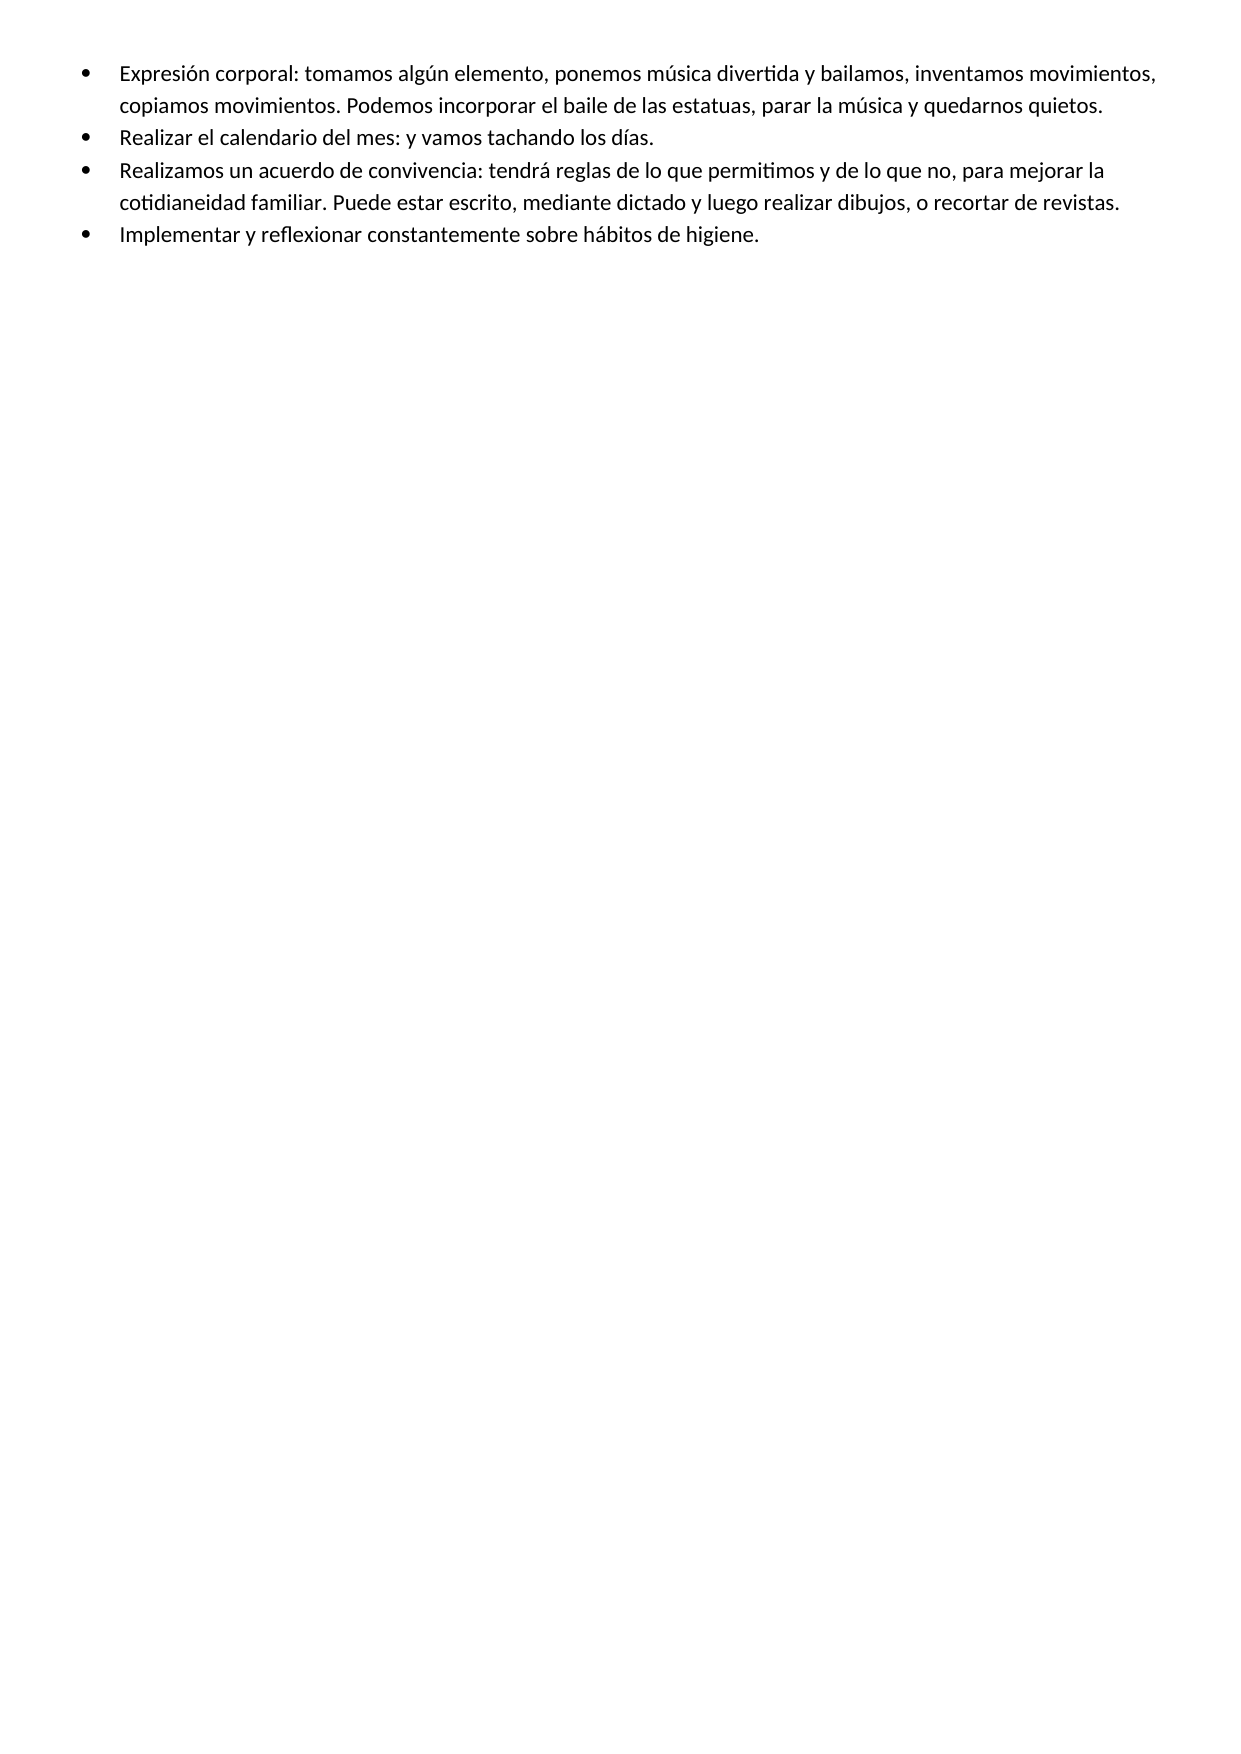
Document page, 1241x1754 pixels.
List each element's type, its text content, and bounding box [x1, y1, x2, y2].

list Realizamos un acuerdo de convivencia: tendrá reglas de lo que permitimos y de lo que no, para mejorar la cotidianeidad familiar. Puede estar escrito, mediante dictado y luego realizar dibujos, o recortar de revistas. [82, 156, 1211, 216]
list Implementar y reflexionar constantemente sobre hábitos de higiene. [82, 220, 1211, 248]
list Realizar el calendario del mes: y vamos tachando los días. [82, 123, 1211, 152]
list Expresión corporal: tomamos algún elemento, ponemos música divertida y bailamos, inventamos movimientos, copiamos movimientos. Podemos incorporar el baile de las estatuas, parar la música y quedarnos quietos. [82, 59, 1211, 119]
